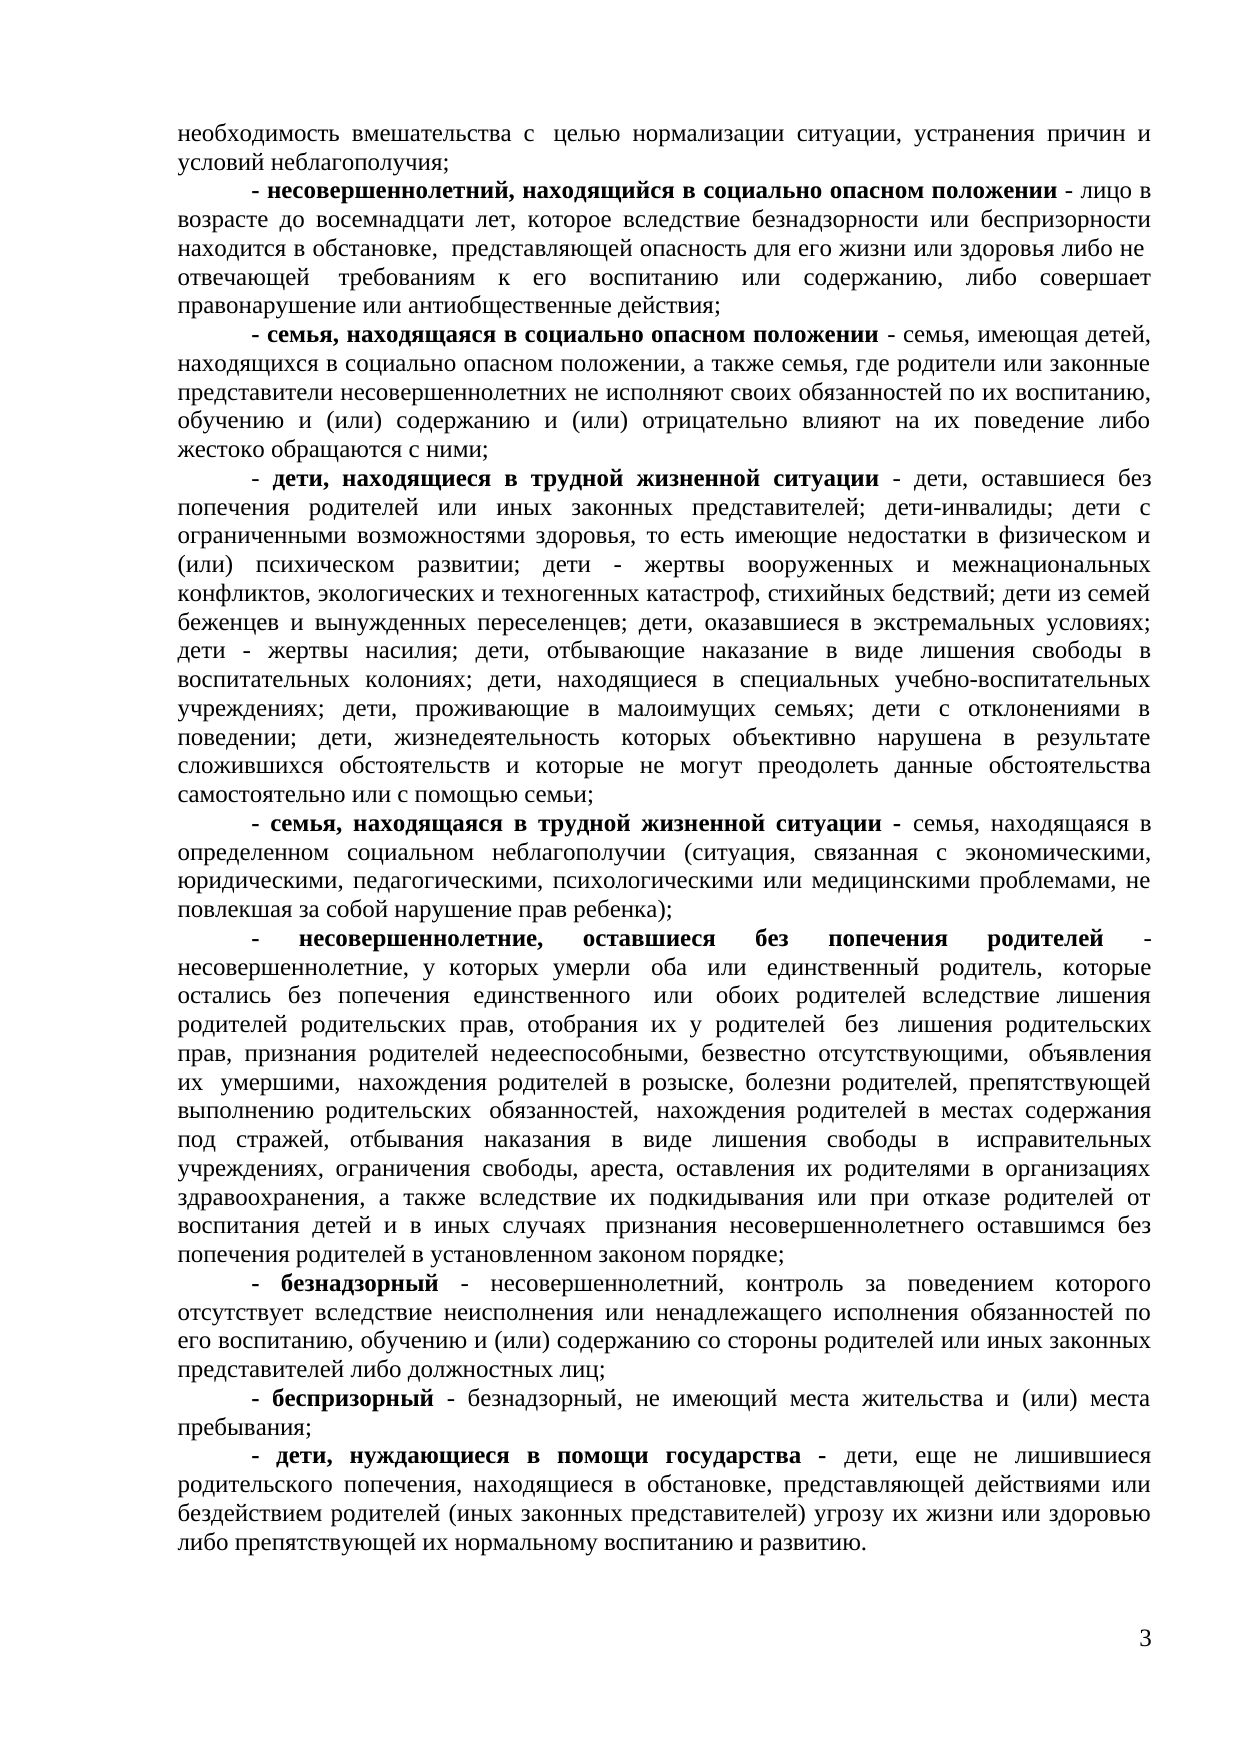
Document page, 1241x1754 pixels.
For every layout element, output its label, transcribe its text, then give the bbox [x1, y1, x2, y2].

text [177, 118, 1152, 176]
text - беспризорный - безнадзорный, не имеющий места жительства и (или) места пребывания; [177, 1383, 1152, 1441]
text - несовершеннолетние, оставшиеся без попечения родителей -несовершеннолетние, у которых умерли оба или единственный родитель, которые остались без попечения единственного или обоих родителей вследствие лишения родителей родительских прав, отобрания их у родителей без лишения родительских прав, признания родителей недееспособными, безвестно отсутствующими, объявления их умершими, нахождения родителей в розыске, болезни родителей, препятствующей выполнению родительских обязанностей, нахождения родителей в местах содержания под стражей, отбывания наказания в виде лишения свободы в исправительных учреждениях, ограничения свободы, ареста, оставления их родителями в организациях здравоохранения, а также вследствие их подкидывания или при отказе родителей от воспитания детей и в иных случаях признания несовершеннолетнего оставшимся без попечения родителей в установленном законом порядке; [177, 923, 1152, 1268]
text - дети, нуждающиеся в помощи государства - дети, еще не лишившиеся родительского попечения, находящиеся в обстановке, представляющей действиями или бездействием родителей (иных законных представителей) угрозу их жизни или здоровью либо препятствующей их нормальному воспитанию и развитию. [177, 1441, 1152, 1556]
text - несовершеннолетний, находящийся в социально опасном положении - лицо в возрасте до восемнадцати лет, которое вследствие безнадзорности или беспризорности находится в обстановке, представляющей опасность для его жизни или здоровья либо не отвечающей требованиям к его воспитанию или содержанию, либо совершает правонарушение или антиобщественные действия; [177, 176, 1152, 319]
text - семья, находящаяся в социально опасном положении - семья, имеющая детей, находящихся в социально опасном положении, а также семья, где родители или законные представители несовершеннолетних не исполняют своих обязанностей по их воспитанию, обучению и (или) содержанию и (или) отрицательно влияют на их поведение либо жестоко обращаются с ними; [177, 319, 1152, 463]
text - безнадзорный - несовершеннолетний, контроль за поведением которого отсутствует вследствие неисполнения или ненадлежащего исполнения обязанностей по его воспитанию, обучению и (или) содержанию со стороны родителей или иных законных представителей либо должностных лиц; [177, 1268, 1152, 1383]
text - семья, находящаяся в трудной жизненной ситуации - семья, находящаяся в определенном социальном неблагополучии (ситуация, связанная с экономическими, юридическими, педагогическими, психологическими или медицинскими проблемами, не повлекшая за собой нарушение прав ребенка); [177, 808, 1152, 923]
text - дети, находящиеся в трудной жизненной ситуации - дети, оставшиеся без попечения родителей или иных законных представителей; дети-инвалиды; дети с ограниченными возможностями здоровья, то есть имеющие недостатки в физическом и (или) психическом развитии; дети - жертвы вооруженных и межнациональных конфликтов, экологических и техногенных катастроф, стихийных бедствий; дети из семей беженцев и вынужденных переселенцев; дети, оказавшиеся в экстремальных условиях; дети - жертвы насилия; дети, отбывающие наказание в виде лишения свободы в воспитательных колониях; дети, находящиеся в специальных учебно-воспитательных учреждениях; дети, проживающие в малоимущих семьях; дети с отклонениями в поведении; дети, жизнедеятельность которых объективно нарушена в результате сложившихся обстоятельств и которые не могут преодолеть данные обстоятельства самостоятельно или с помощью семьи; [177, 463, 1152, 808]
